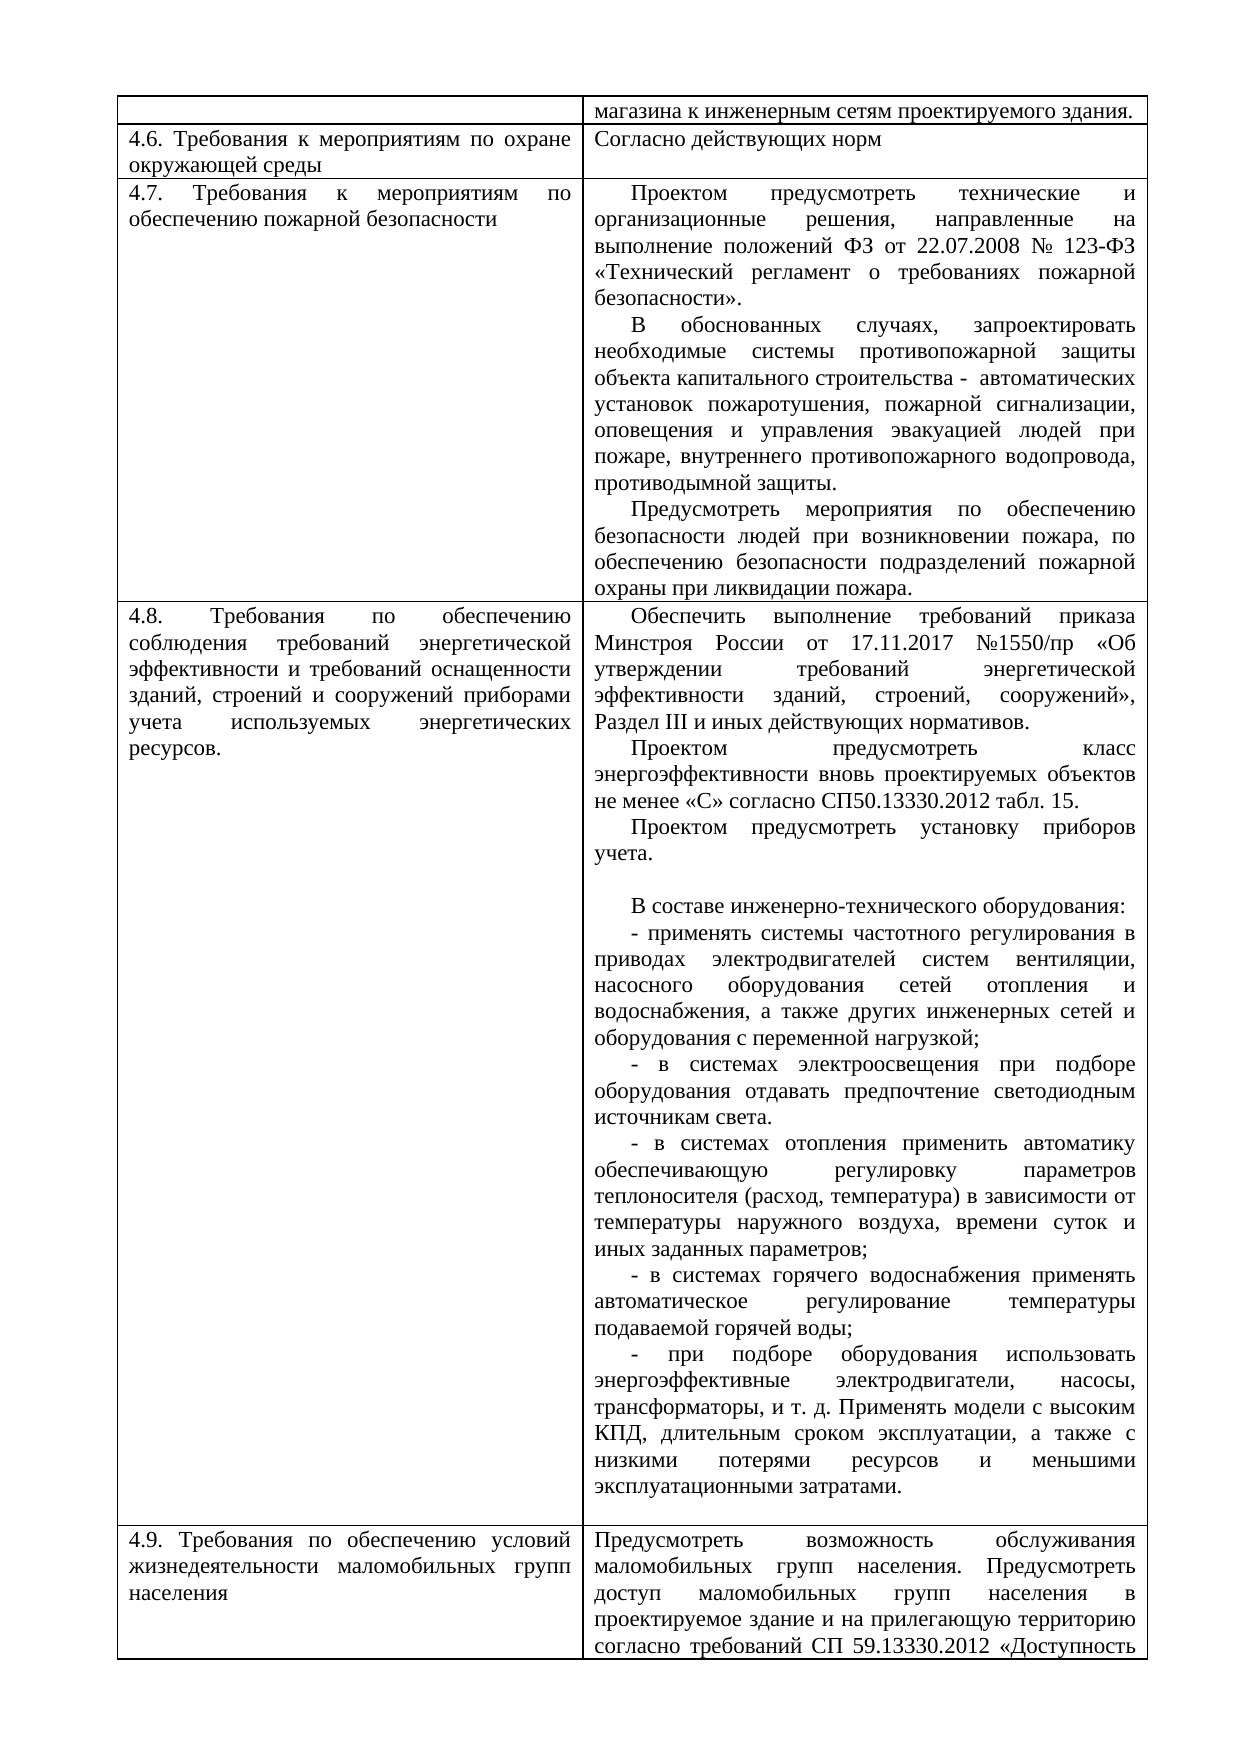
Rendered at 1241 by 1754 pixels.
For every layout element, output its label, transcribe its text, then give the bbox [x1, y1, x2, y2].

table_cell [584, 1526, 1147, 1658]
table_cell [118, 1526, 582, 1658]
table_cell Согласно действующих норм [584, 125, 1147, 177]
table_cell 4.8. Требования по обеспечению соблюдения требований энергетической эффективности и требований оснащенности зданий, строений и сооружений приборами учета используемых энергетических ресурсов. [118, 602, 582, 1525]
table_cell 4.6. Требования к мероприятиям по охране окружающей среды [118, 125, 582, 177]
table_cell 4.7. Требования к мероприятиям по обеспечению пожарной безопасности [118, 179, 582, 601]
table_cell Проектом предусмотреть технические и организационные решения, направленные на выполнение положений ФЗ от 22.07.2008 № 123-ФЗ «Технический регламент о требованиях пожарной безопасности». В обоснованных случаях, запроектировать необходимые системы противопожарной защиты объекта капитального строительства - автоматических установок пожаротушения, пожарной сигнализации, оповещения и управления эвакуацией людей при пожаре, внутреннего противопожарного водопровода, противодымной защиты. Предусмотреть мероприятия по обеспечению безопасности людей при возникновении пожара, по обеспечению безопасности подразделений пожарной охраны при ликвидации пожара. [584, 179, 1147, 601]
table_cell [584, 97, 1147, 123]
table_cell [118, 97, 582, 123]
table_cell Обеспечить выполнение требований приказа Минстроя России от 17.11.2017 №1550/пр «Об утверждении требований энергетической эффективности зданий, строений, сооружений», Раздел III и иных действующих нормативов. Проектом предусмотреть класс энергоэффективности вновь проектируемых объектов не менее «С» согласно СП50.13330.2012 табл. 15. Проектом предусмотреть установку приборов учета. В составе инженерно-технического оборудования: - применять системы частотного регулирования в приводах электродвигателей систем вентиляции, насосного оборудования сетей отопления и водоснабжения, а также других инженерных сетей и оборудования с переменной нагрузкой; - в системах электроосвещения при подборе оборудования отдавать предпочтение светодиодным источникам света. - в системах отопления применить автоматику обеспечивающую регулировку параметров теплоносителя (расход, температура) в зависимости от температуры наружного воздуха, времени суток и иных заданных параметров; - в системах горячего водоснабжения применять автоматическое регулирование температуры подаваемой горячей воды; - при подборе оборудования использовать энергоэффективные электродвигатели, насосы, трансформаторы, и т. д. Применять модели с высоким КПД, длительным сроком эксплуатации, а также с низкими потерями ресурсов и меньшими эксплуатационными затратами. [584, 602, 1147, 1525]
